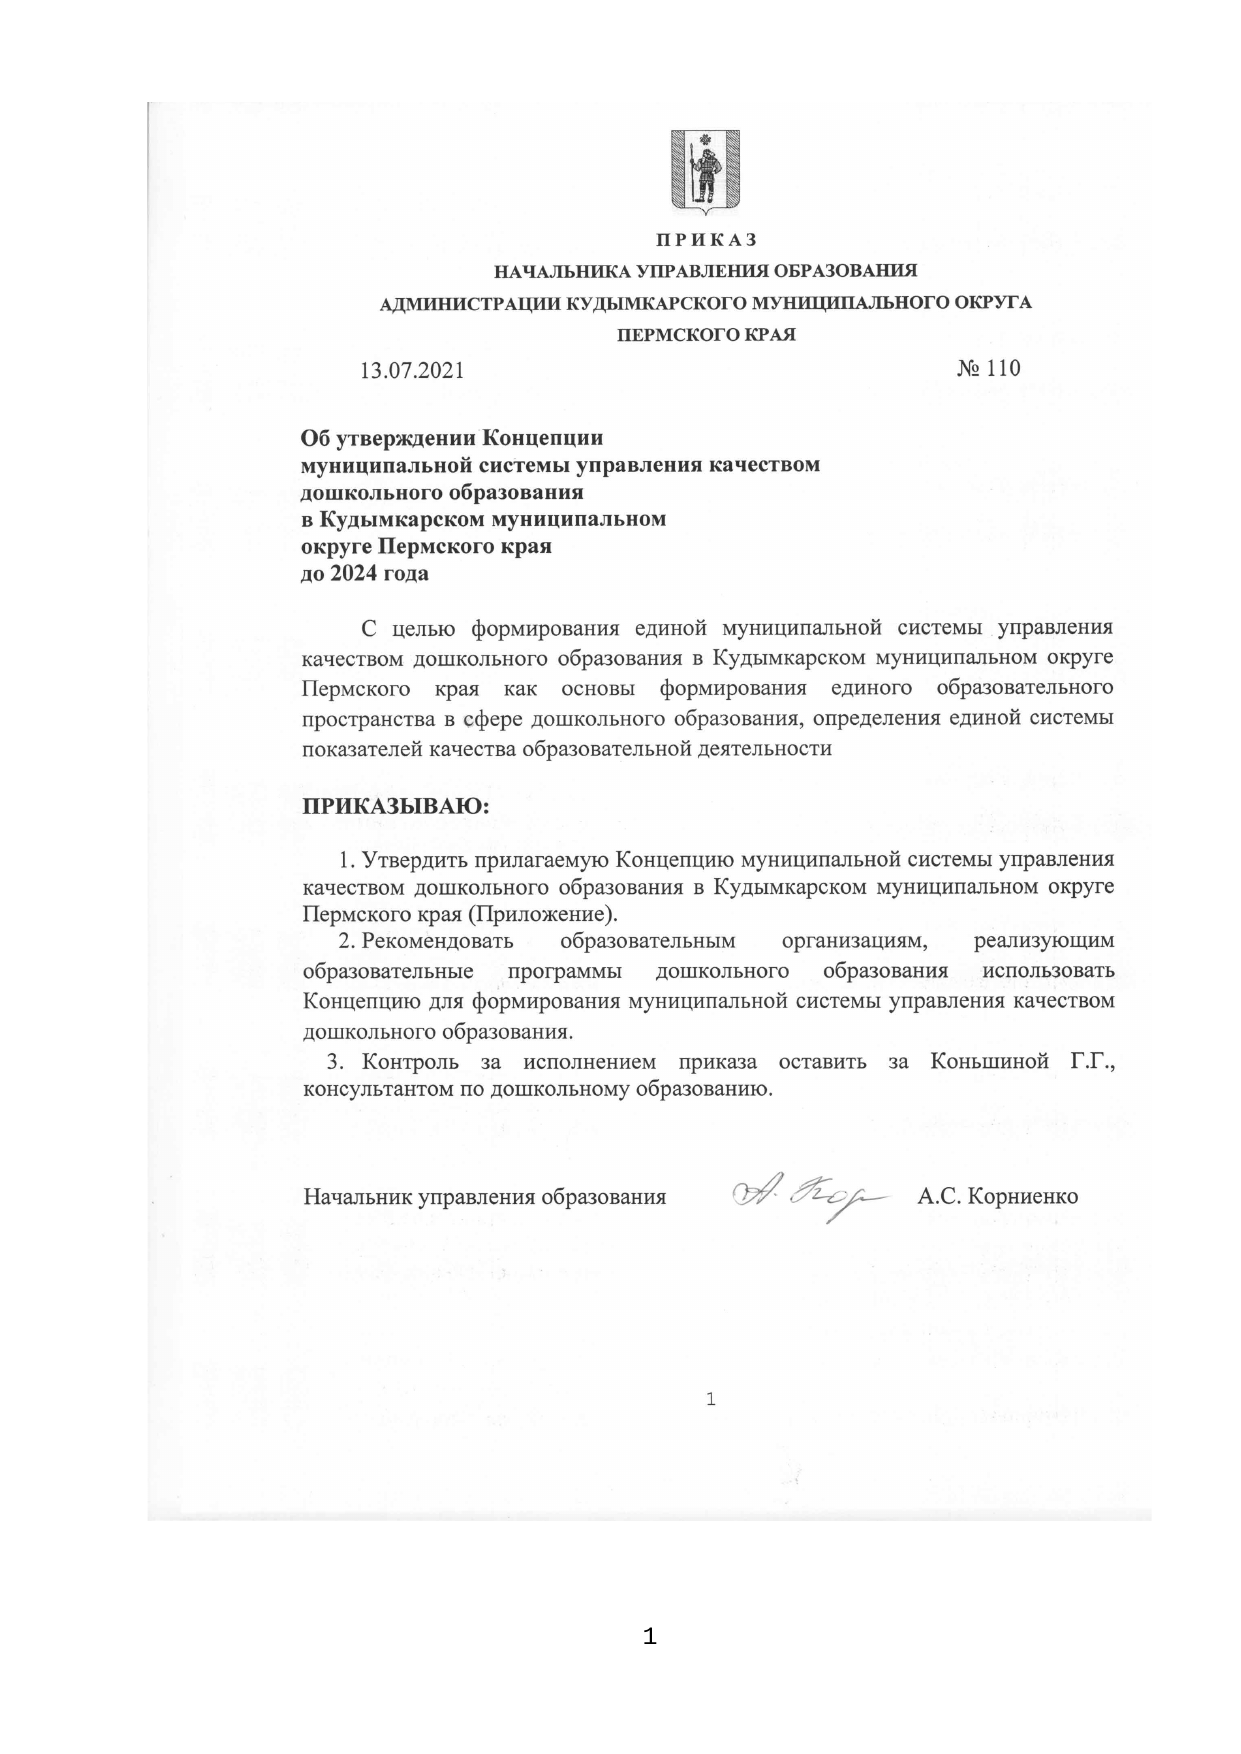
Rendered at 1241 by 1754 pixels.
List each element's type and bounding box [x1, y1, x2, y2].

picture [147, 102, 1152, 1521]
